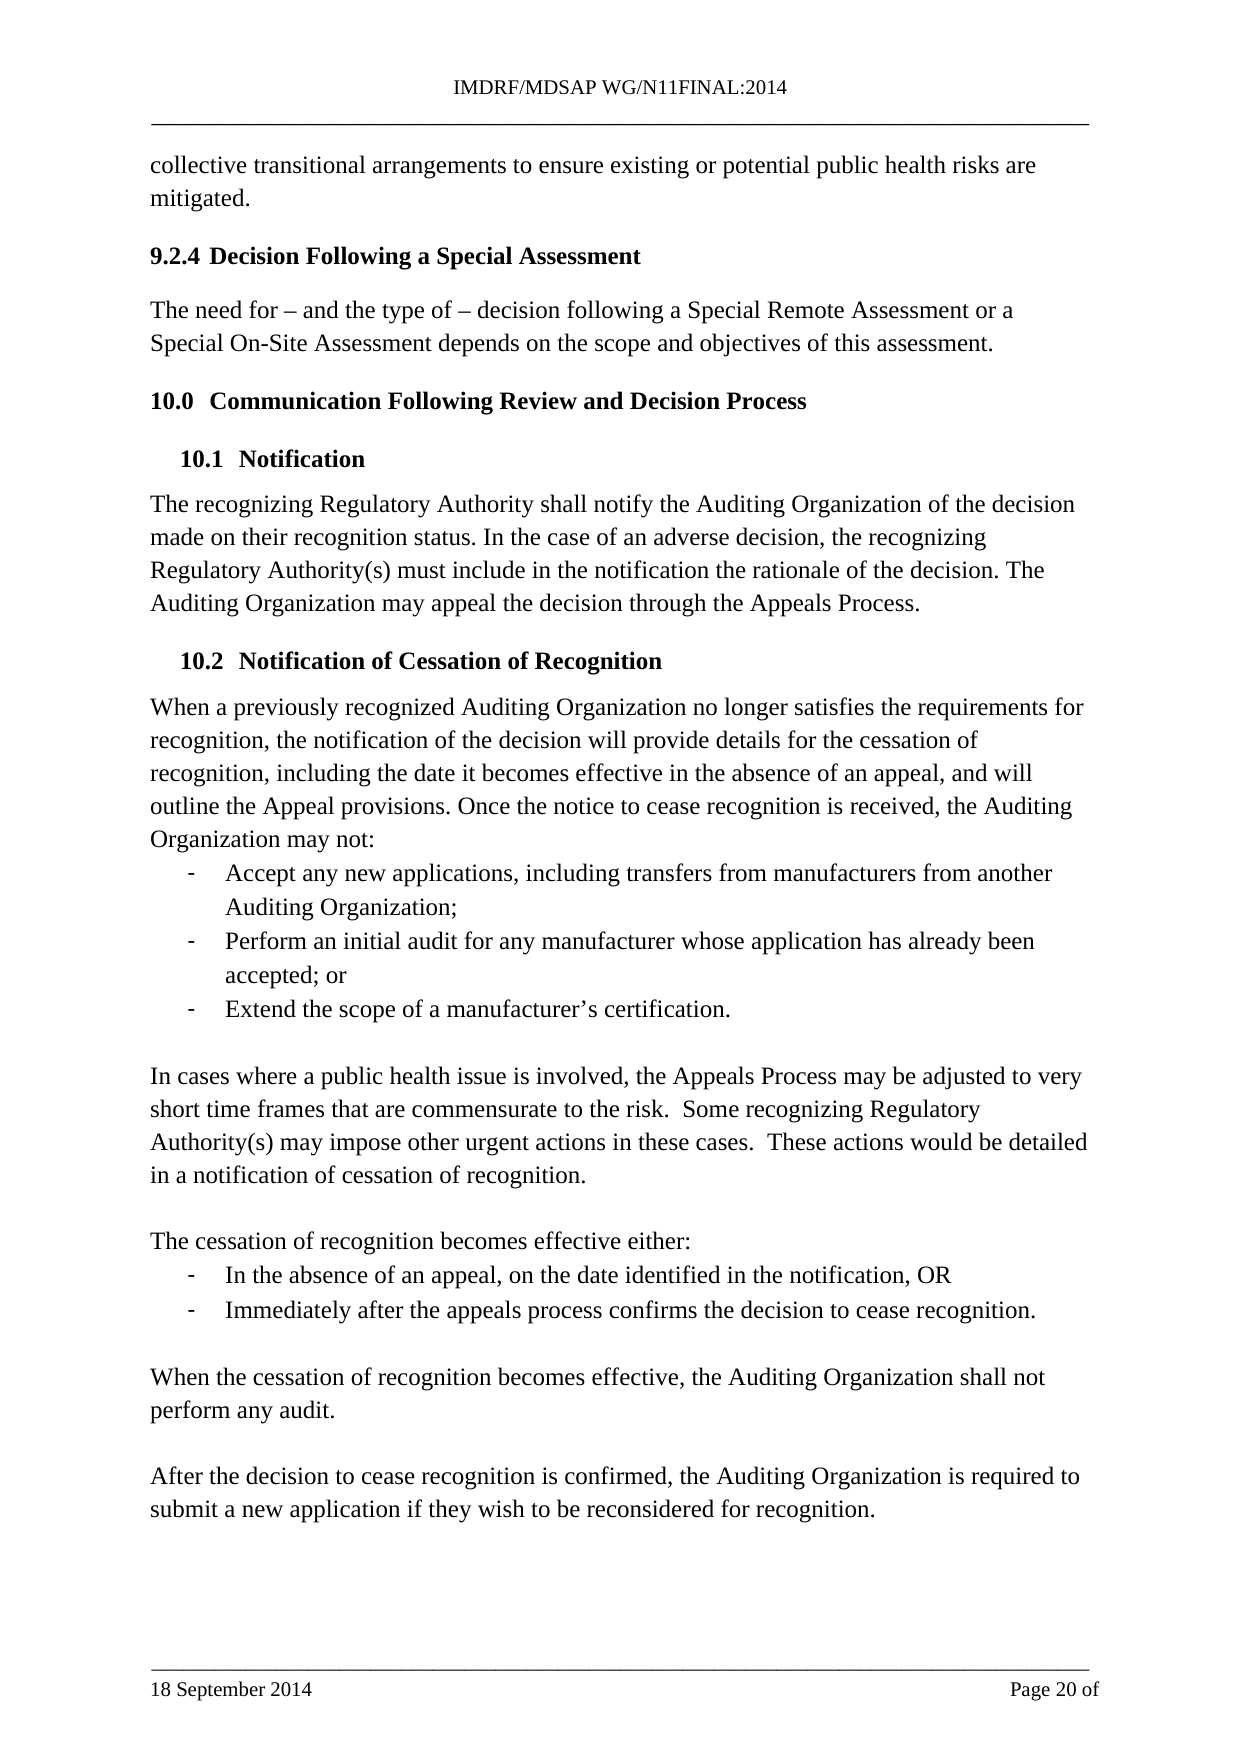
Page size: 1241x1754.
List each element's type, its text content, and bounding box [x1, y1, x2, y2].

text When a previously recognized Auditing Organization no longer satisfies the requirements for recognition, the notification of the decision will provide details for the cessation of recognition, including the date it becomes effective in the absence of an appeal, and will outline the Appeal provisions. Once the notice to cease recognition is received, the Auditing Organization may not: [150, 692, 1090, 853]
text After the decision to cease recognition is confirmed, the Auditing Organization is required to submit a new application if they wish to be reconsidered for recognition. [150, 1461, 1090, 1523]
subtitle Communication Following Review and Decision Process [150, 386, 1090, 414]
text When the cessation of recognition becomes effective, the Auditing Organization shall not perform any audit. [150, 1362, 1090, 1424]
text In cases where a public health issue is involved, the Appeals Process may be adjusted to very short time frames that are commensurate to the risk. Some recognizing Regulatory Authority(s) may impose other urgent actions in these cases. These actions would be detailed in a notification of cessation of recognition. [150, 1061, 1090, 1188]
subtitle Decision Following a Special Assessment [150, 241, 1090, 270]
text The recognizing Regulatory Authority shall notify the Auditing Organization of the decision made on their recognition status. In the case of an adverse decision, the recognizing Regulatory Authority(s) must include in the notification the rationale of the decision. The Auditing Organization may appeal the decision through the Appeals Process. [150, 489, 1090, 617]
list Perform an initial audit for any manufacturer whose application has already been accepted; or [187, 925, 1090, 988]
list In the absence of an appeal, on the date identified in the notification, OR [187, 1259, 1090, 1289]
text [150, 150, 1090, 212]
list Immediately after the appeals process confirms the decision to cease recognition. [187, 1294, 1090, 1324]
text The need for – and the type of – decision following a Special Remote Assessment or a Special On-Site Assessment depends on the scope and objectives of this assessment. [150, 295, 1090, 357]
list Extend the scope of a manufacturer’s certification. [187, 993, 1090, 1023]
text The cessation of recognition becomes effective either: [150, 1226, 1090, 1254]
subtitle Notification [179, 444, 1090, 473]
subtitle Notification of Cessation of Recognition [179, 646, 1090, 675]
list Accept any new applications, including transfers from manufacturers from another Auditing Organization; [187, 857, 1090, 921]
